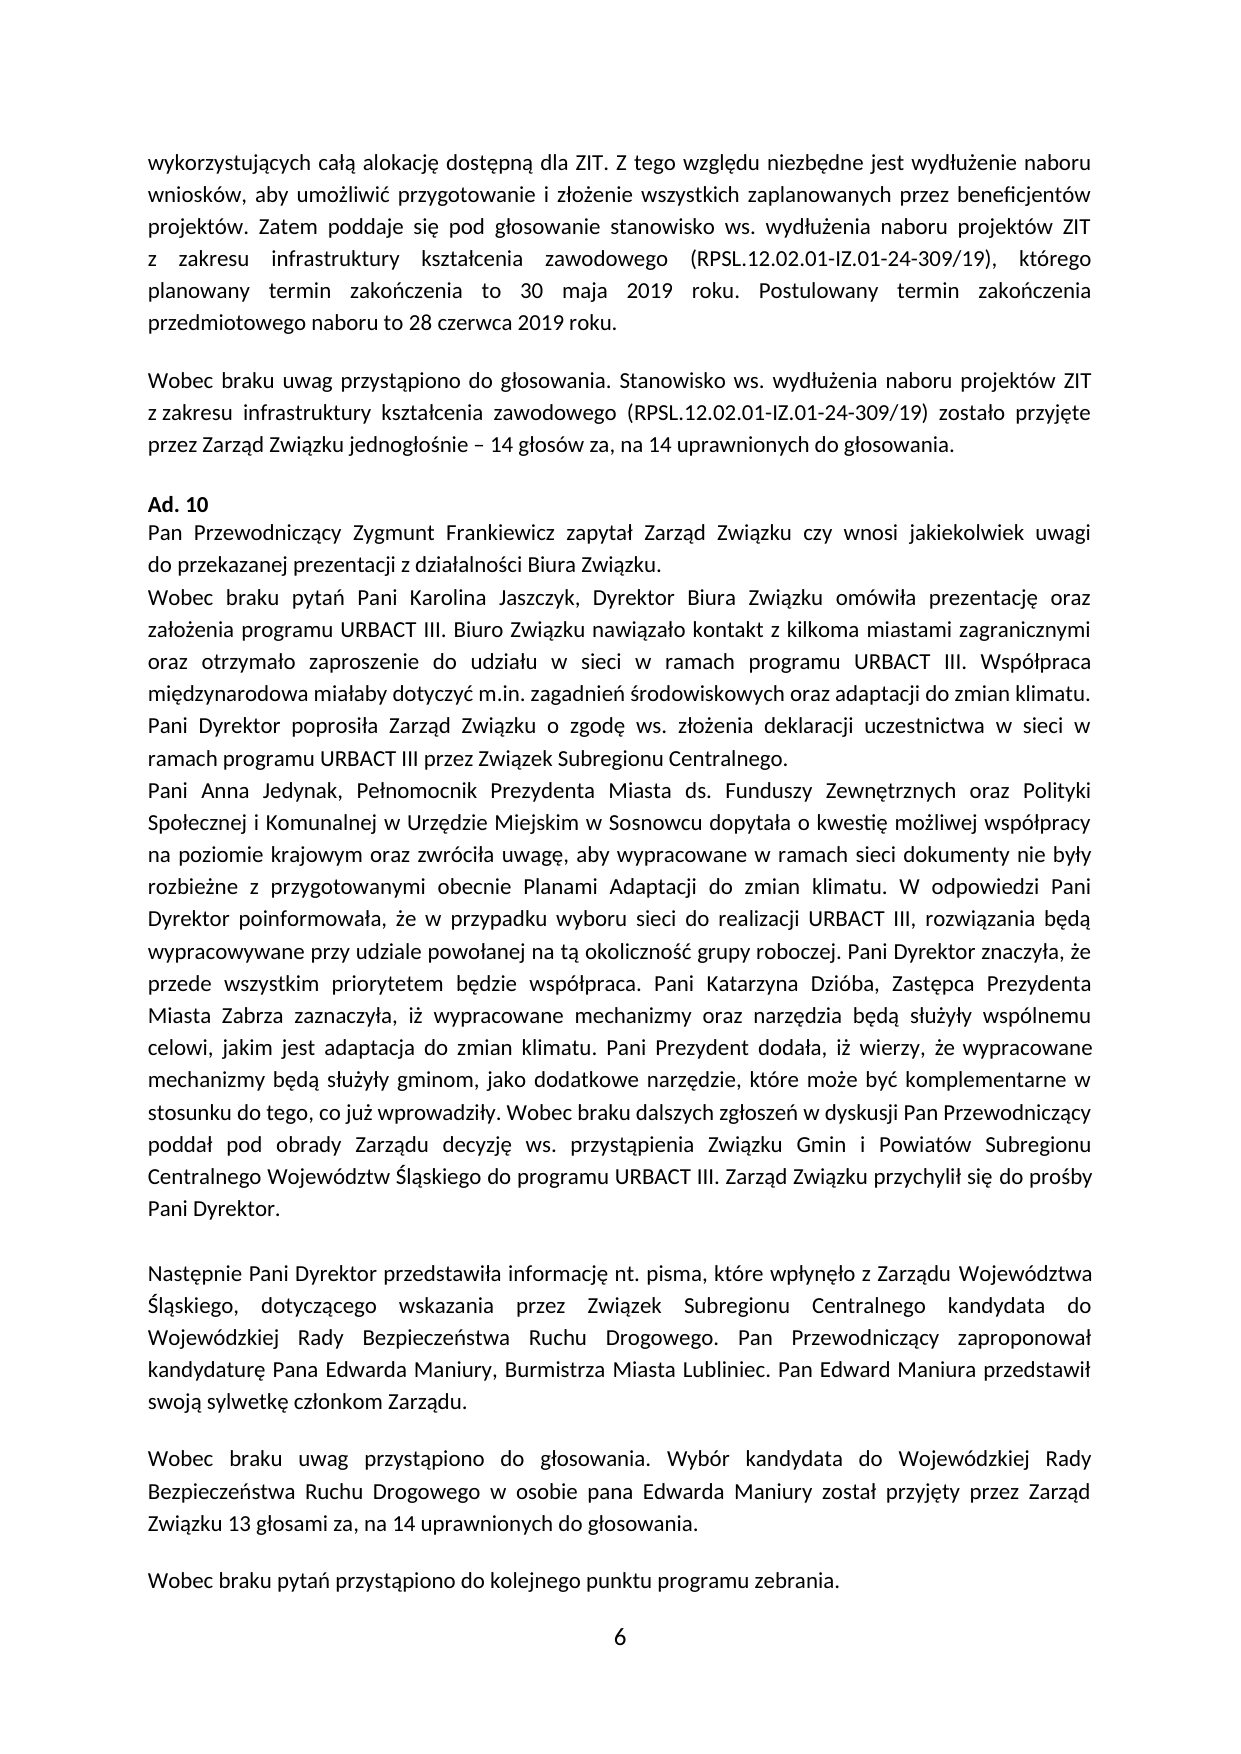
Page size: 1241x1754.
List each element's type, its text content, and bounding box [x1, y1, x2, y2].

text Wobec braku uwag przystąpiono do głosowania. Stanowisko ws. wydłużenia naboru projektów ZIT z zakresu infrastruktury kształcenia zawodowego (RPSL.12.02.01-IZ.01-24-309/19) zostało przyjęte przez Zarząd Związku jednogłośnie – 14 głosów za, na 14 uprawnionych do głosowania. [148, 366, 1093, 458]
text Pani Anna Jedynak, Pełnomocnik Prezydenta Miasta ds. Funduszy Zewnętrznych oraz Polityki Społecznej i Komunalnej w Urzędzie Miejskim w Sosnowcu dopytała o kwestię możliwej współpracy na poziomie krajowym oraz zwróciła uwagę, aby wypracowane w ramach sieci dokumenty nie były rozbieżne z przygotowanymi obecnie Planami Adaptacji do zmian klimatu. W odpowiedzi Pani Dyrektor poinformowała, że w przypadku wyboru sieci do realizacji URBACT III, rozwiązania będą wypracowywane przy udziale powołanej na tą okoliczność grupy roboczej. Pani Dyrektor znaczyła, że przede wszystkim priorytetem będzie współpraca. Pani Katarzyna Dzióba, Zastępca Prezydenta Miasta Zabrza zaznaczyła, iż wypracowane mechanizmy oraz narzędzia będą służyły wspólnemu celowi, jakim jest adaptacja do zmian klimatu. Pani Prezydent dodała, iż wierzy, że wypracowane mechanizmy będą służyły gminom, jako dodatkowe narzędzie, które może być komplementarne w stosunku do tego, co już wprowadziły. Wobec braku dalszych zgłoszeń w dyskusji Pan Przewodniczący poddał pod obrady Zarządu decyzję ws. przystąpienia Związku Gmin i Powiatów Subregionu Centralnego Województw Śląskiego do programu URBACT III. Zarząd Związku przychylił się do prośby Pani Dyrektor. [148, 776, 1093, 1222]
text Następnie Pani Dyrektor przedstawiła informację nt. pisma, które wpłynęło z Zarządu Województwa Śląskiego, dotyczącego wskazania przez Związek Subregionu Centralnego kandydata do Wojewódzkiej Rady Bezpieczeństwa Ruchu Drogowego. Pan Przewodniczący zaproponował kandydaturę Pana Edwarda Maniury, Burmistrza Miasta Lubliniec. Pan Edward Maniura przedstawił swoją sylwetkę członkom Zarządu. [148, 1259, 1093, 1415]
text Wobec braku uwag przystąpiono do głosowania. Wybór kandydata do Wojewódzkiej Rady Bezpieczeństwa Ruchu Drogowego w osobie pana Edwarda Maniury został przyjęty przez Zarząd Związku 13 głosami za, na 14 uprawnionych do głosowania. [148, 1444, 1093, 1537]
text Pan Przewodniczący Zygmunt Frankiewicz zapytał Zarząd Związku czy wnosi jakiekolwiek uwagi do przekazanej prezentacji z działalności Biura Związku. [148, 518, 1093, 578]
text Wobec braku pytań Pani Karolina Jaszczyk, Dyrektor Biura Związku omówiła prezentację oraz założenia programu URBACT III. Biuro Związku nawiązało kontakt z kilkoma miastami zagranicznymi oraz otrzymało zaproszenie do udziału w sieci w ramach programu URBACT III. Współpraca międzynarodowa miałaby dotyczyć m.in. zagadnień środowiskowych oraz adaptacji do zmian klimatu. Pani Dyrektor poprosiła Zarząd Związku o zgodę ws. złożenia deklaracji uczestnictwa w sieci w ramach programu URBACT III przez Związek Subregionu Centralnego. [148, 583, 1093, 772]
text Wobec braku pytań przystąpiono do kolejnego punktu programu zebrania. [148, 1566, 1093, 1594]
text Ad. 10 [148, 490, 1093, 518]
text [148, 148, 1093, 337]
